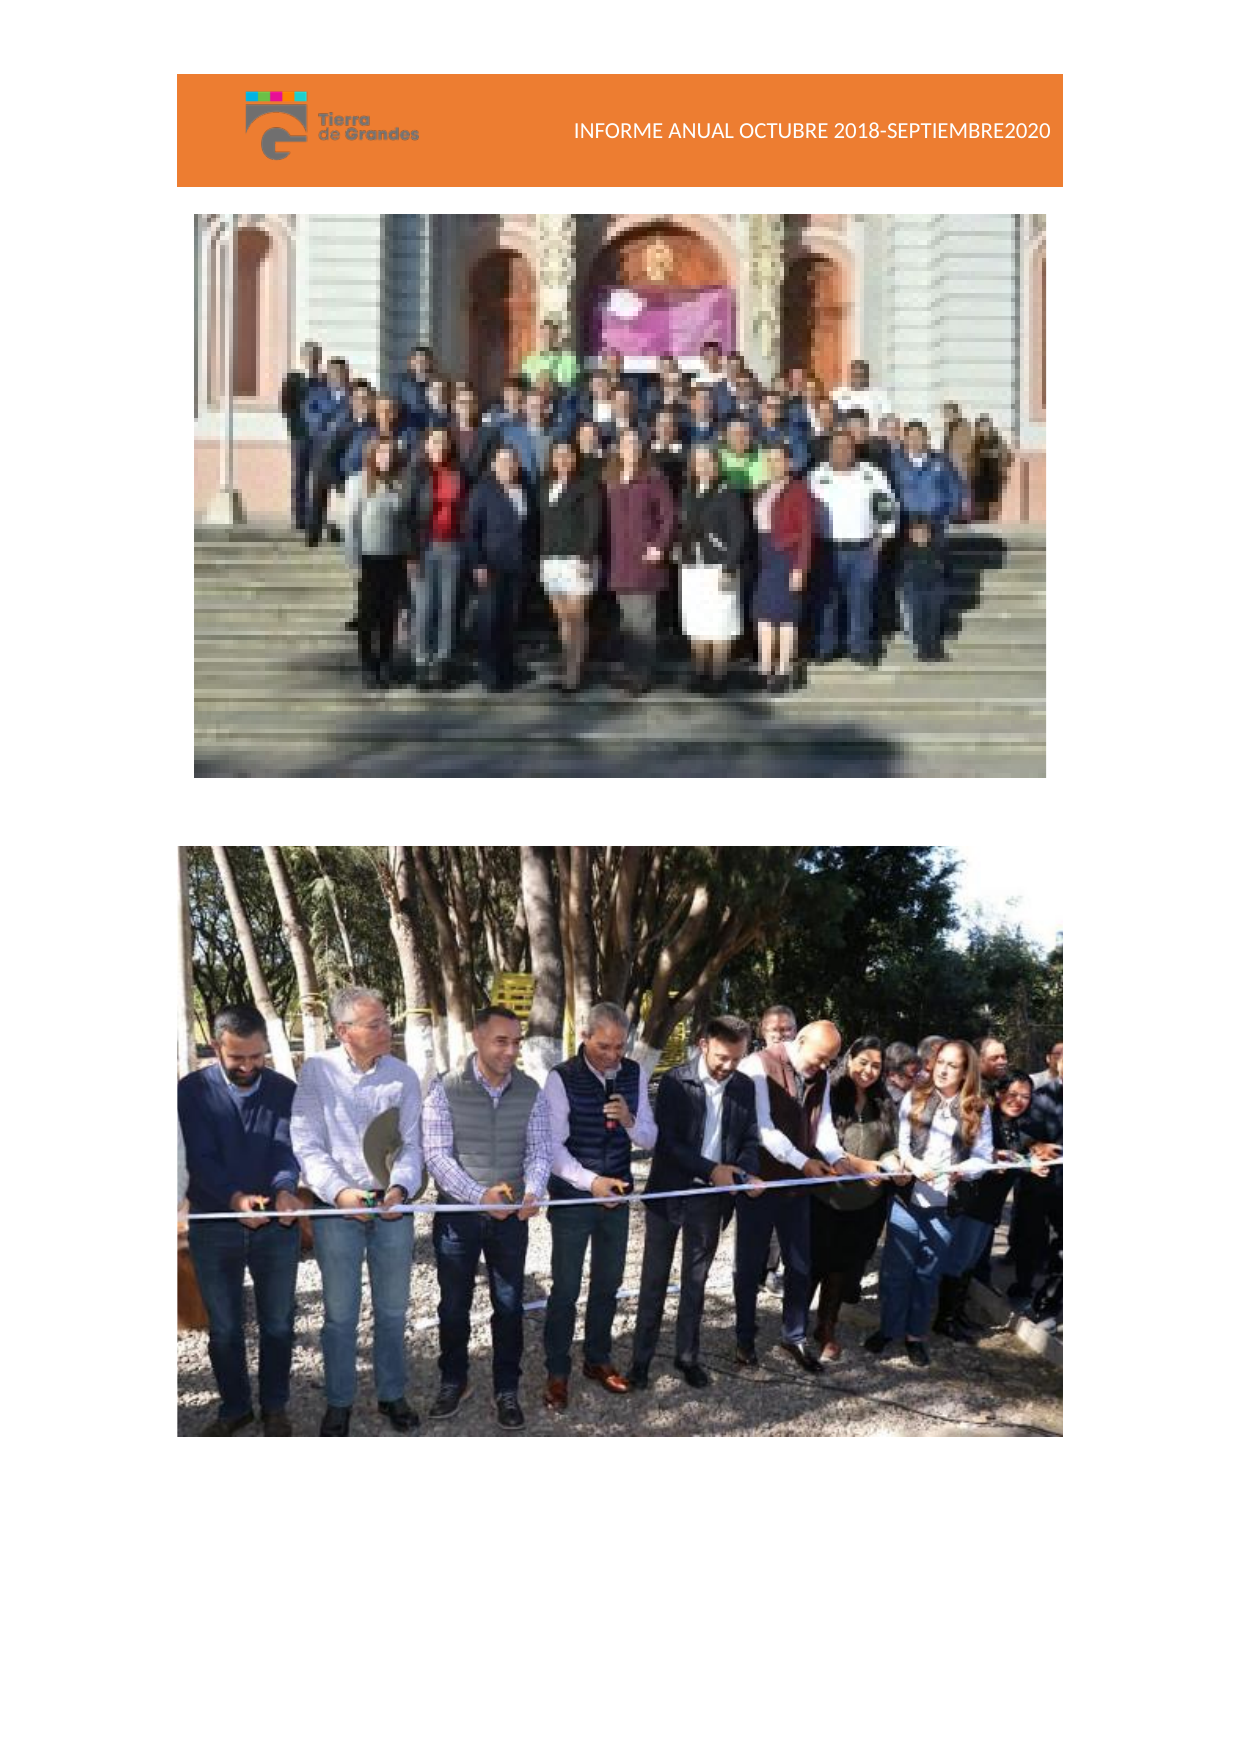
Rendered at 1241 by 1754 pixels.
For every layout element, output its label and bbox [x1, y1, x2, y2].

picture [194, 214, 1047, 778]
picture [240, 85, 429, 175]
picture [177, 846, 1063, 1437]
